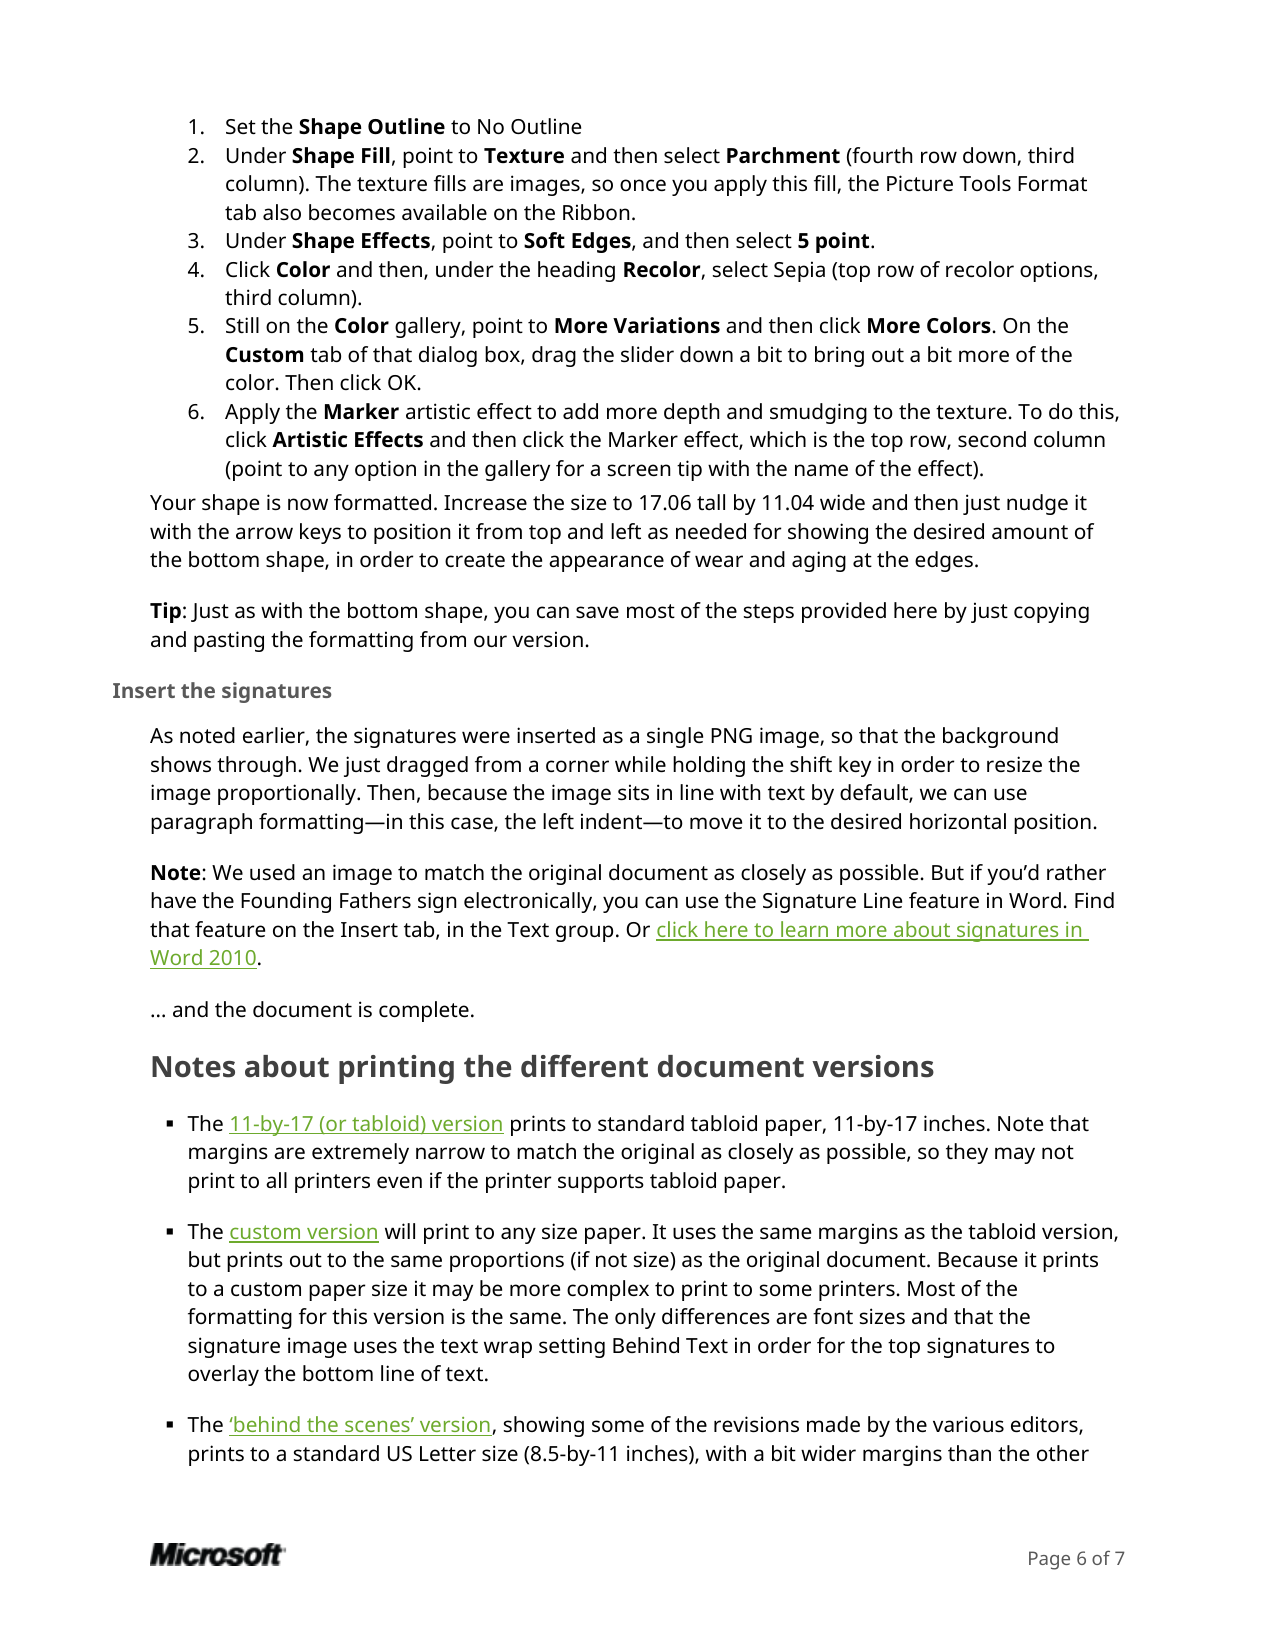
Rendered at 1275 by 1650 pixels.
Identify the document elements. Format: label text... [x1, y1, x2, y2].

list The 11-by-17 (or tabloid) version prints to standard tabloid paper, 11-by-17 inches. Note that margins are extremely narrow to match the original as closely as possible, so they may not print to all printers even if the printer supports tabloid paper. [165, 1109, 1125, 1194]
text Tip: Just as with the bottom shape, you can save most of the steps provided here by just copying and pasting the formatting from our version. [150, 597, 1125, 653]
subtitle Notes about printing the different document versions [150, 1046, 1125, 1086]
list The custom version will print to any size paper. It uses the same margins as the tabloid version, but prints out to the same proportions (if not size) as the original document. Because it prints to a custom paper size it may be more complex to print to some printers. Most of the formatting for this version is the same. The only differences are font sizes and that the signature image uses the text wrap setting Behind Text in order for the top signatures to overlay the bottom line of text. [165, 1217, 1125, 1388]
list Set the Shape Outline to No Outline [187, 112, 1125, 141]
text Note: We used an image to match the original document as closely as possible. But if you’d rather have the Founding Fathers sign electronically, you can use the Signature Line feature in Word. Find that feature on the Insert tab, in the Text group. Or click here to learn more about signatures in Word 2010. [150, 858, 1125, 972]
list Under Shape Fill, point to Texture and then select Parchment (fourth row down, third column). The texture fills are images, so once you apply this fill, the Picture Tools Format tab also becomes available on the Ribbon. [187, 141, 1125, 226]
text … and the document is complete. [150, 995, 1125, 1023]
picture [150, 1543, 287, 1566]
list Under Shape Effects, point to Soft Edges, and then select 5 point. [187, 226, 1125, 255]
text As noted earlier, the signatures were inserted as a single PNG image, so that the background shows through. We just dragged from a corner while holding the shift key in order to resize the image proportionally. Then, because the image sits in line with text by default, we can use paragraph formatting—in this case, the left indent—to move it to the desired horizontal position. [150, 722, 1125, 835]
text Your shape is now formatted. Increase the size to 17.06 tall by 11.04 wide and then just nudge it with the arrow keys to position it from top and left as needed for showing the desired amount of the bottom shape, in order to create the appearance of wear and aging at the edges. [150, 488, 1125, 574]
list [165, 1411, 1125, 1467]
list Click Color and then, under the heading Recolor, select Sepia (top row of recolor options, third column). [187, 255, 1125, 312]
subtitle Insert the signatures [112, 676, 1125, 705]
list Still on the Color gallery, point to More Variations and then click More Colors. On the Custom tab of that dialog box, drag the slider down a bit to bring out a bit more of the color. Then click OK. [187, 312, 1125, 397]
list Apply the Marker artistic effect to add more depth and smudging to the texture. To do this, click Artistic Effects and then click the Marker effect, which is the top row, second column (point to any option in the gallery for a screen tip with the name of the effect). [187, 397, 1125, 482]
